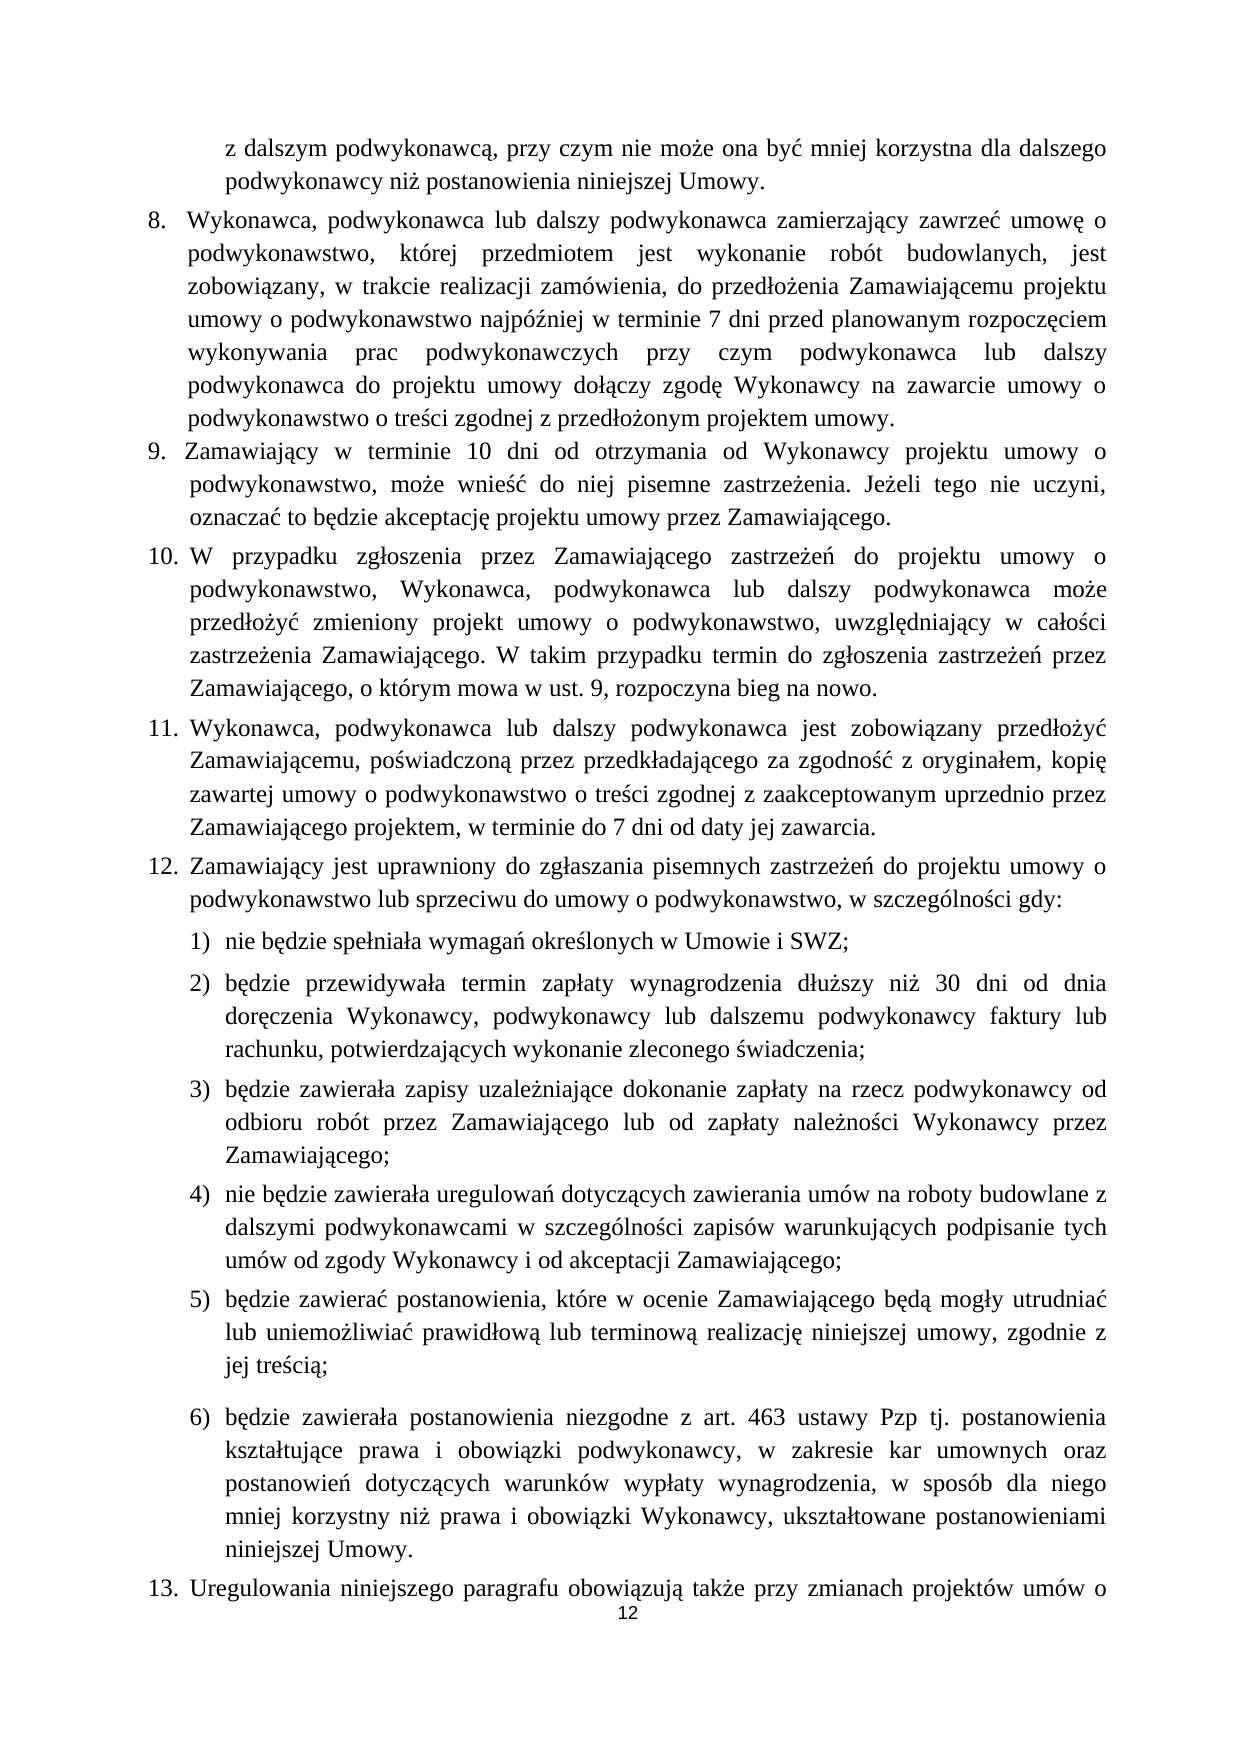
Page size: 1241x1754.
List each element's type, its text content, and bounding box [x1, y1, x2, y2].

list Zamawiający w terminie 10 dni od otrzymania od Wykonawcy projektu umowy o podwykonawstwo, może wnieść do niej pisemne zastrzeżenia. Jeżeli tego nie uczyni, oznaczać to będzie akceptację projektu umowy przez Zamawiającego. [148, 436, 1107, 531]
list będzie zawierała zapisy uzależniające dokonanie zapłaty na rzecz podwykonawcy od odbioru robót przez Zamawiającego lub od zapłaty należności Wykonawcy przez Zamawiającego; [189, 1074, 1107, 1168]
list będzie zawierała postanowienia niezgodne z art. 463 ustawy Pzp tj. postanowienia kształtujące prawa i obowiązki podwykonawcy, w zakresie kar umownych oraz postanowień dotyczących warunków wypłaty wynagrodzenia, w sposób dla niego mniej korzystny niż prawa i obowiązki Wykonawcy, ukształtowane postanowieniami niniejszej Umowy. [189, 1402, 1107, 1563]
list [187, 133, 1107, 195]
list Zamawiający jest uprawniony do zgłaszania pisemnych zastrzeżeń do projektu umowy o podwykonawstwo lub sprzeciwu do umowy o podwykonawstwo, w szczególności gdy: [148, 851, 1107, 913]
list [148, 1573, 1107, 1602]
list nie będzie spełniała wymagań określonych w Umowie i SWZ; [189, 926, 1107, 955]
list Wykonawca, podwykonawca lub dalszy podwykonawca jest zobowiązany przedłożyć Zamawiającemu, poświadczoną przez przedkładającego za zgodność z oryginałem, kopię zawartej umowy o podwykonawstwo o treści zgodnej z zaakceptowanym uprzednio przez Zamawiającego projektem, w terminie do 7 dni od daty jej zawarcia. [148, 713, 1107, 840]
list W przypadku zgłoszenia przez Zamawiającego zastrzeżeń do projektu umowy o podwykonawstwo, Wykonawca, podwykonawca lub dalszy podwykonawca może przedłożyć zmieniony projekt umowy o podwykonawstwo, uwzględniający w całości zastrzeżenia Zamawiającego. W takim przypadku termin do zgłoszenia zastrzeżeń przez Zamawiającego, o którym mowa w ust. 9, rozpoczyna bieg na nowo. [148, 541, 1107, 702]
list Wykonawca, podwykonawca lub dalszy podwykonawca zamierzający zawrzeć umowę o podwykonawstwo, której przedmiotem jest wykonanie robót budowlanych, jest zobowiązany, w trakcie realizacji zamówienia, do przedłożenia Zamawiającemu projektu umowy o podwykonawstwo najpóźniej w terminie 7 dni przed planowanym rozpoczęciem wykonywania prac podwykonawczych przy czym podwykonawca lub dalszy podwykonawca do projektu umowy dołączy zgodę Wykonawcy na zawarcie umowy o podwykonawstwo o treści zgodnej z przedłożonym projektem umowy. [148, 205, 1107, 432]
list nie będzie zawierała uregulowań dotyczących zawierania umów na roboty budowlane z dalszymi podwykonawcami w szczególności zapisów warunkujących podpisanie tych umów od zgody Wykonawcy i od akceptacji Zamawiającego; [189, 1179, 1107, 1273]
list będzie zawierać postanowienia, które w ocenie Zamawiającego będą mogły utrudniać lub uniemożliwiać prawidłową lub terminową realizację niniejszej umowy, zgodnie z jej treścią; [189, 1284, 1107, 1379]
list będzie przewidywała termin zapłaty wynagrodzenia dłuższy niż 30 dni od dnia doręczenia Wykonawcy, podwykonawcy lub dalszemu podwykonawcy faktury lub rachunku, potwierdzających wykonanie zleconego świadczenia; [189, 968, 1107, 1063]
